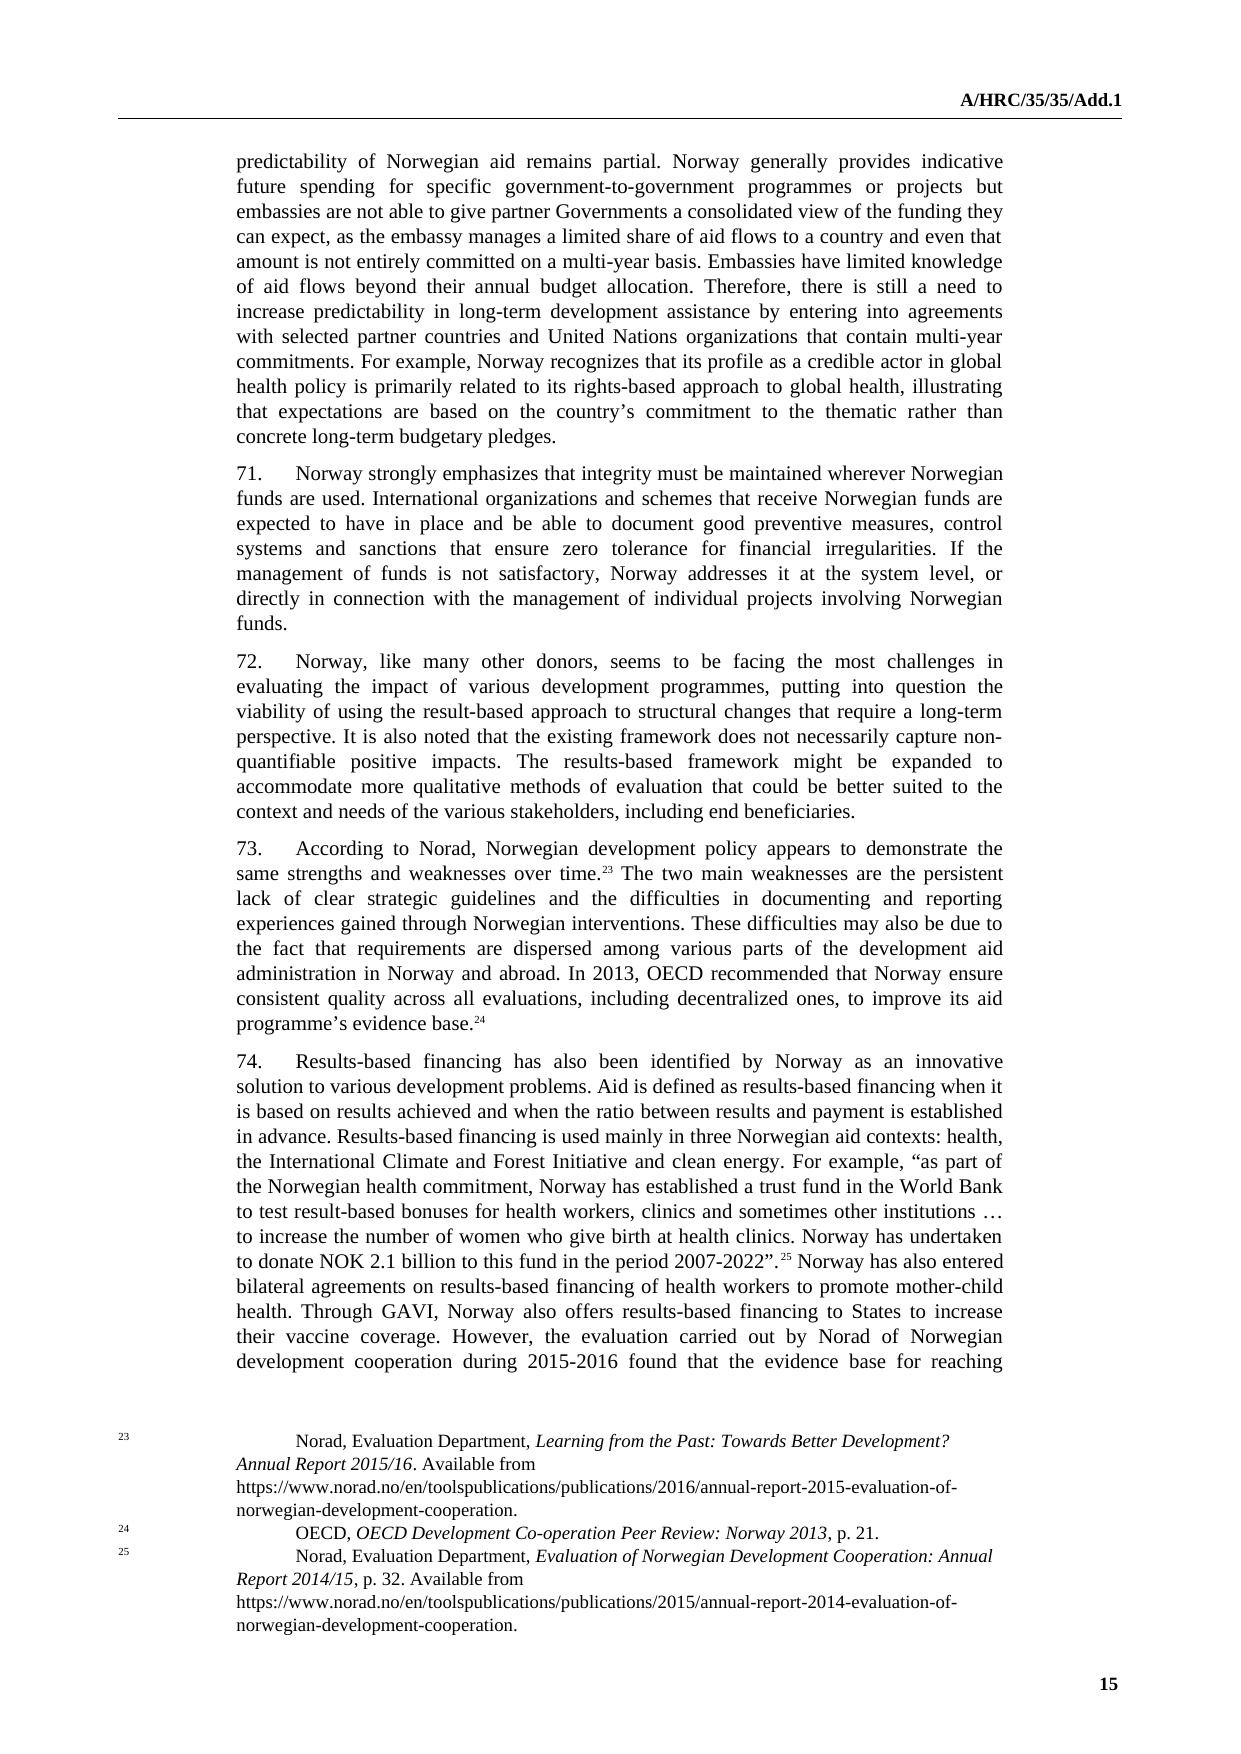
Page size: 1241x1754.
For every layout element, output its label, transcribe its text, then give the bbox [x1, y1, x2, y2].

text 71. Norway strongly emphasizes that integrity must be maintained wherever Norwegian funds are used. International organizations and schemes that receive Norwegian funds are expected to have in place and be able to document good preventive measures, control systems and sanctions that ensure zero tolerance for financial irregularities. If the management of funds is not satisfactory, Norway addresses it at the system level, or directly in connection with the management of individual projects involving Norwegian funds. [236, 460, 1004, 635]
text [236, 148, 1004, 448]
text 73. According to Norad, Norwegian development policy appears to demonstrate the same strengths and weaknesses over time. The two main weaknesses are the persistent lack of clear strategic guidelines and the difficulties in documenting and reporting experiences gained through Norwegian interventions. These difficulties may also be due to the fact that requirements are dispersed among various parts of the development aid administration in Norway and abroad. In 2013, OECD recommended that Norway ensure consistent quality across all evaluations, including decentralized ones, to improve its aid programme’s evidence base. [236, 835, 1004, 1035]
text 72. Norway, like many other donors, seems to be facing the most challenges in evaluating the impact of various development programmes, putting into question the viability of using the result-based approach to structural changes that require a long-term perspective. It is also noted that the existing framework does not necessarily capture non-quantifiable positive impacts. The results-based framework might be expanded to accommodate more qualitative methods of evaluation that could be better suited to the context and needs of the various stakeholders, including end beneficiaries. [236, 648, 1004, 823]
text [236, 1048, 1004, 1373]
